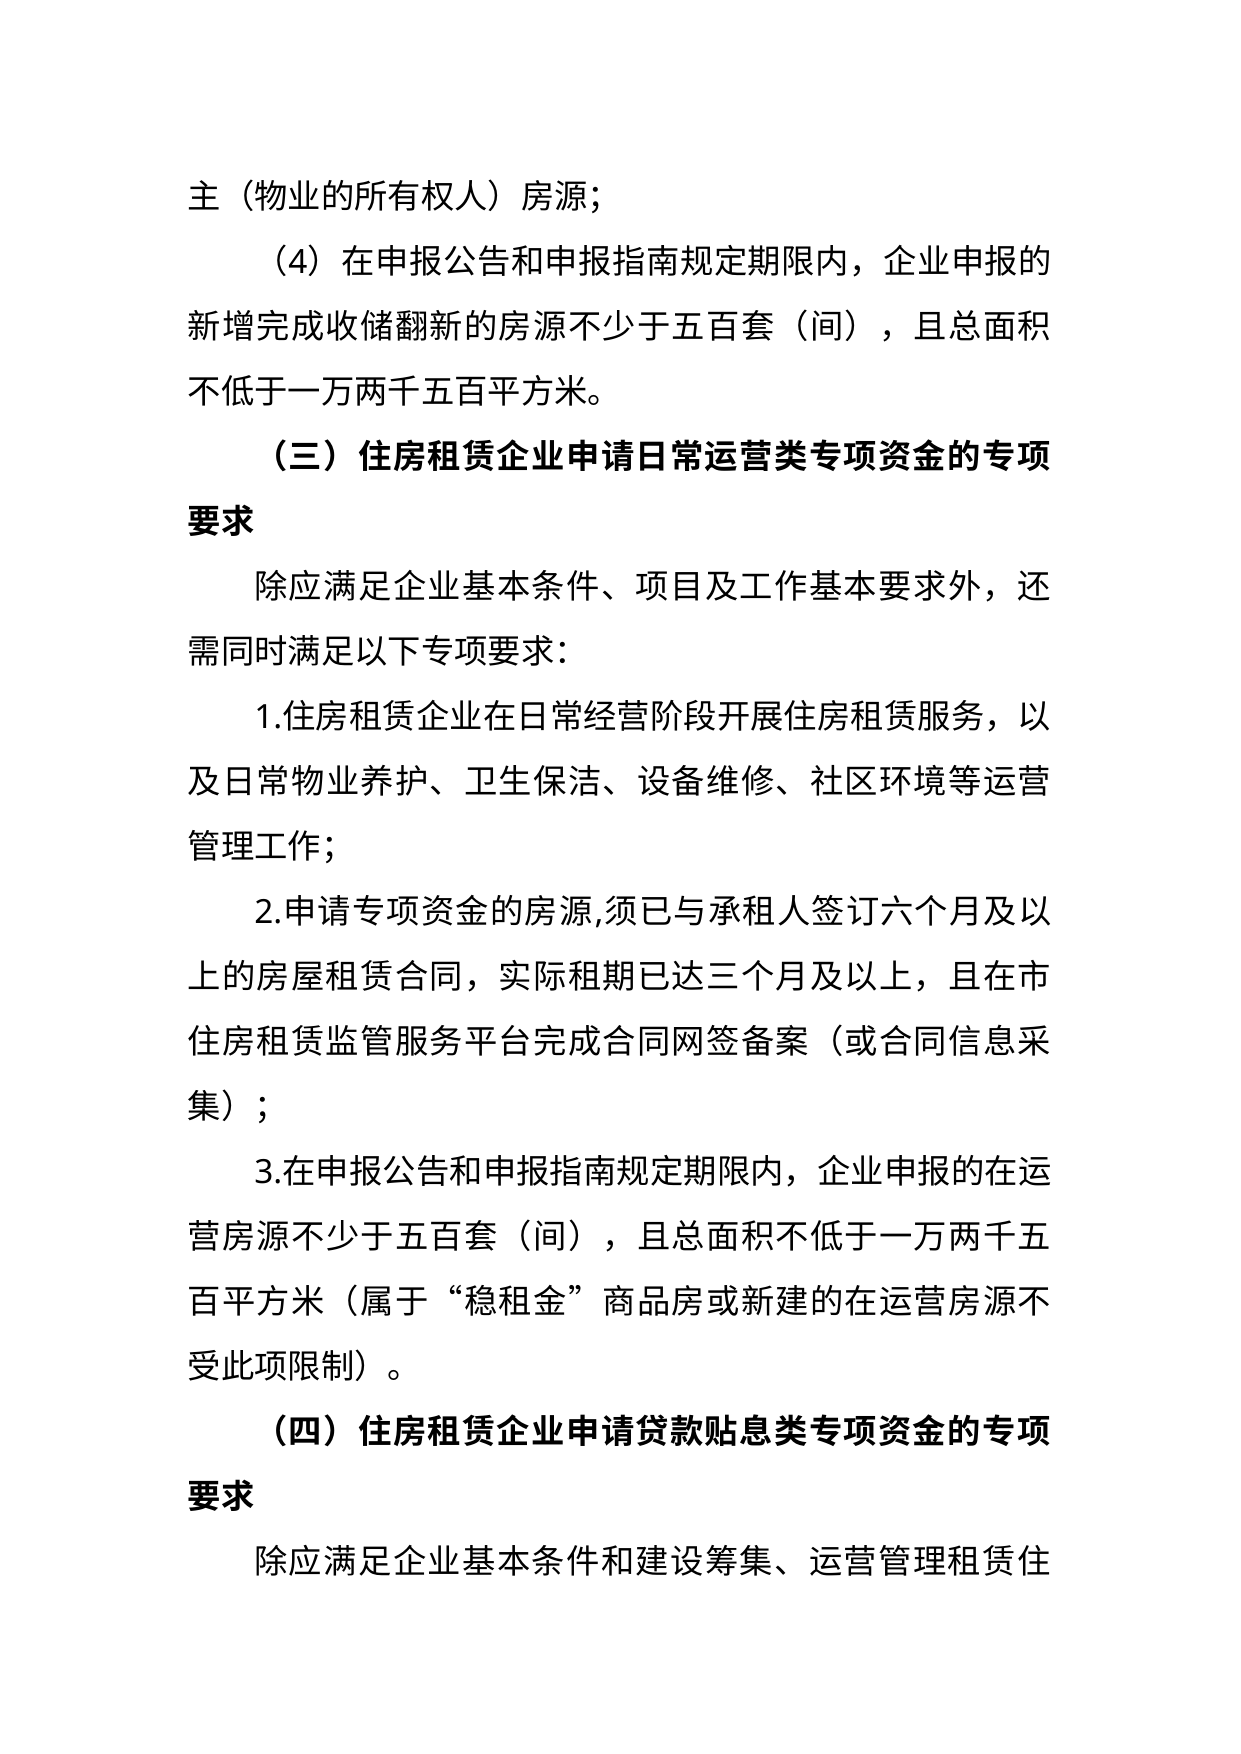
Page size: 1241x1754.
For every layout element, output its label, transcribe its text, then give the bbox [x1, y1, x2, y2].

text （三）住房租赁企业申请日常运营类专项资金的专项要求 [187, 422, 1053, 552]
text 1.住房租赁企业在日常经营阶段开展住房租赁服务，以及日常物业养护、卫生保洁、设备维修、社区环境等运营管理工作； [187, 682, 1053, 877]
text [187, 1527, 1053, 1592]
text 2.申请专项资金的房源,须已与承租人签订六个月及以上的房屋租赁合同，实际租期已达三个月及以上，且在市住房租赁监管服务平台完成合同网签备案（或合同信息采集）； [187, 877, 1053, 1137]
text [187, 162, 1053, 227]
text 除应满足企业基本条件、项目及工作基本要求外，还需同时满足以下专项要求： [187, 552, 1053, 682]
text （4）在申报公告和申报指南规定期限内，企业申报的新增完成收储翻新的房源不少于五百套（间），且总面积不低于一万两千五百平方米。 [187, 227, 1053, 422]
text （四）住房租赁企业申请贷款贴息类专项资金的专项要求 [187, 1397, 1053, 1527]
text 3.在申报公告和申报指南规定期限内，企业申报的在运营房源不少于五百套（间），且总面积不低于一万两千五百平方米（属于“稳租金”商品房或新建的在运营房源不受此项限制）。 [187, 1137, 1053, 1397]
